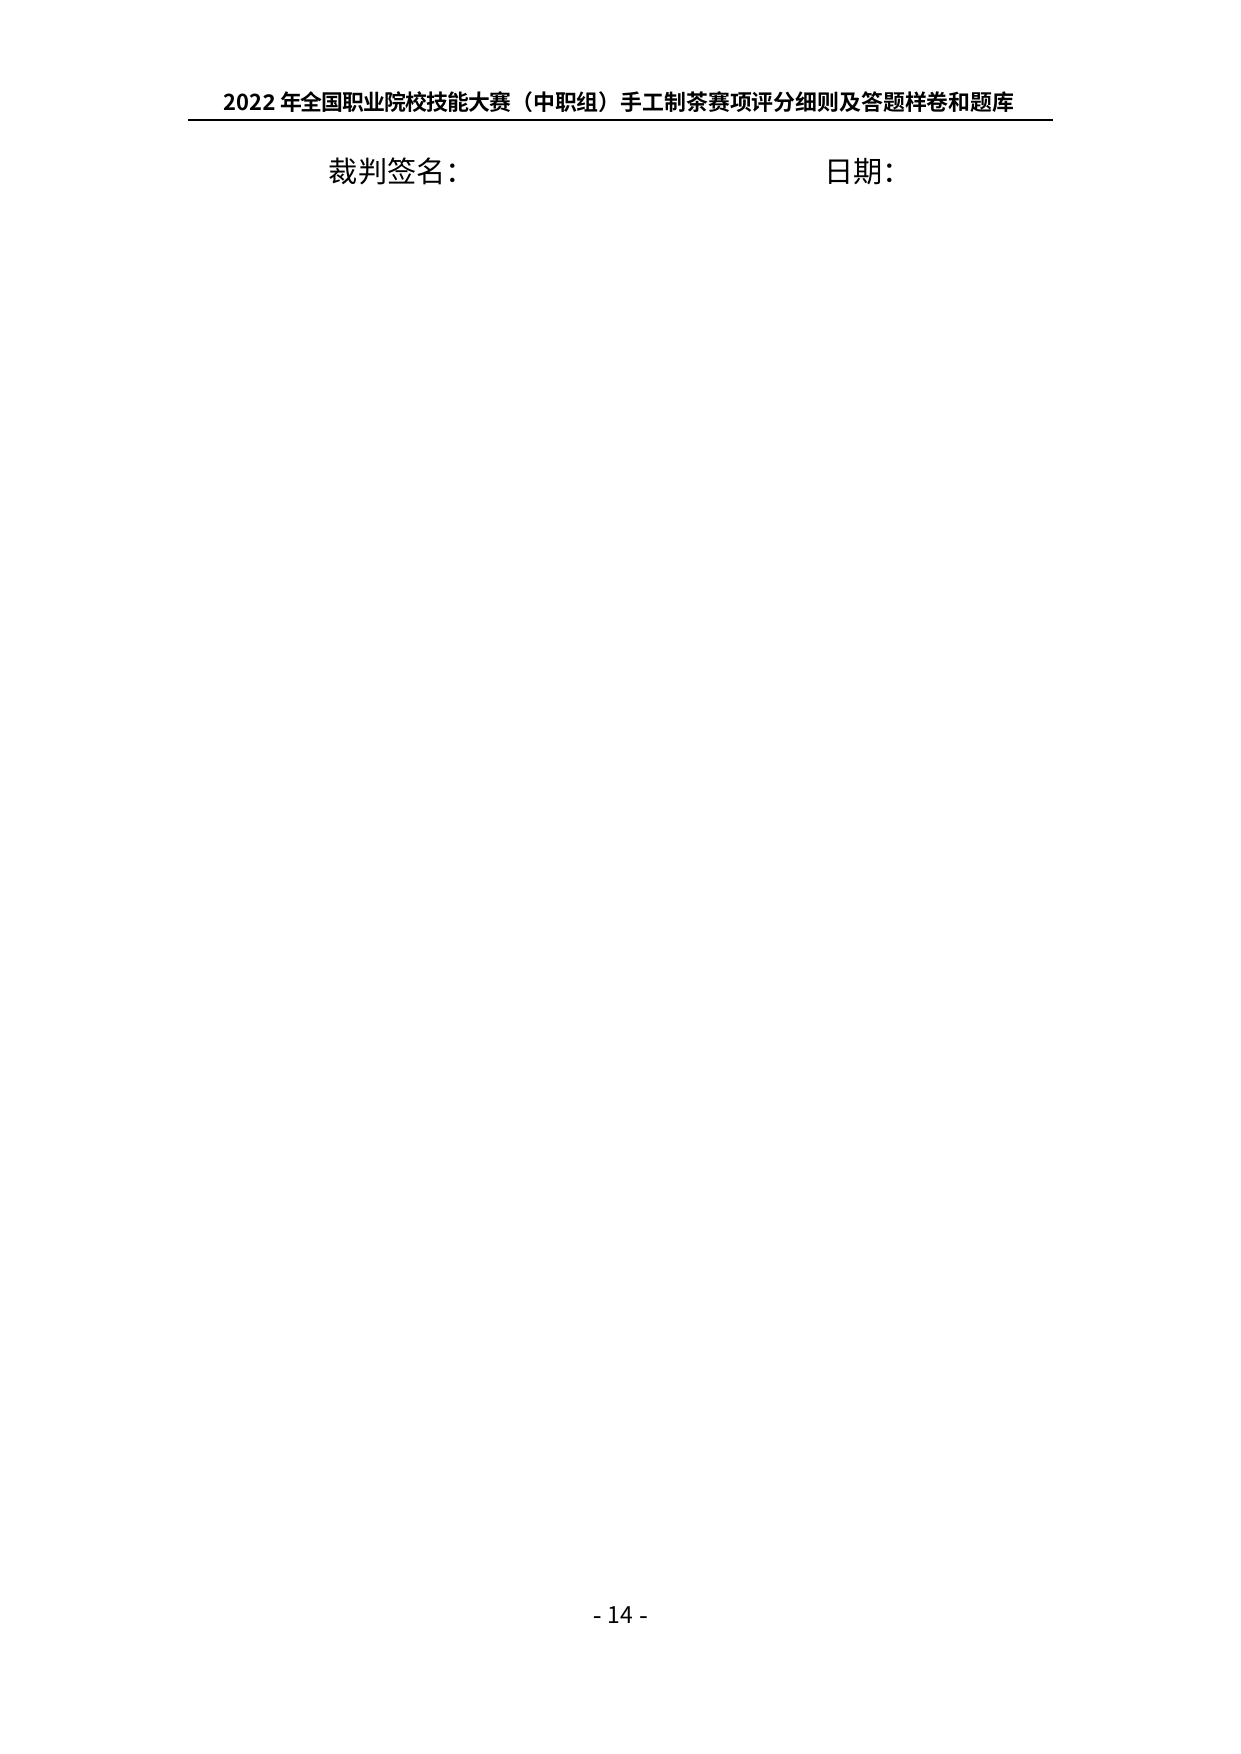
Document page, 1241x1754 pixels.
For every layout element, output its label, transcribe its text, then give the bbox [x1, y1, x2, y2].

text 裁判签名： 日期： [135, 149, 1105, 191]
